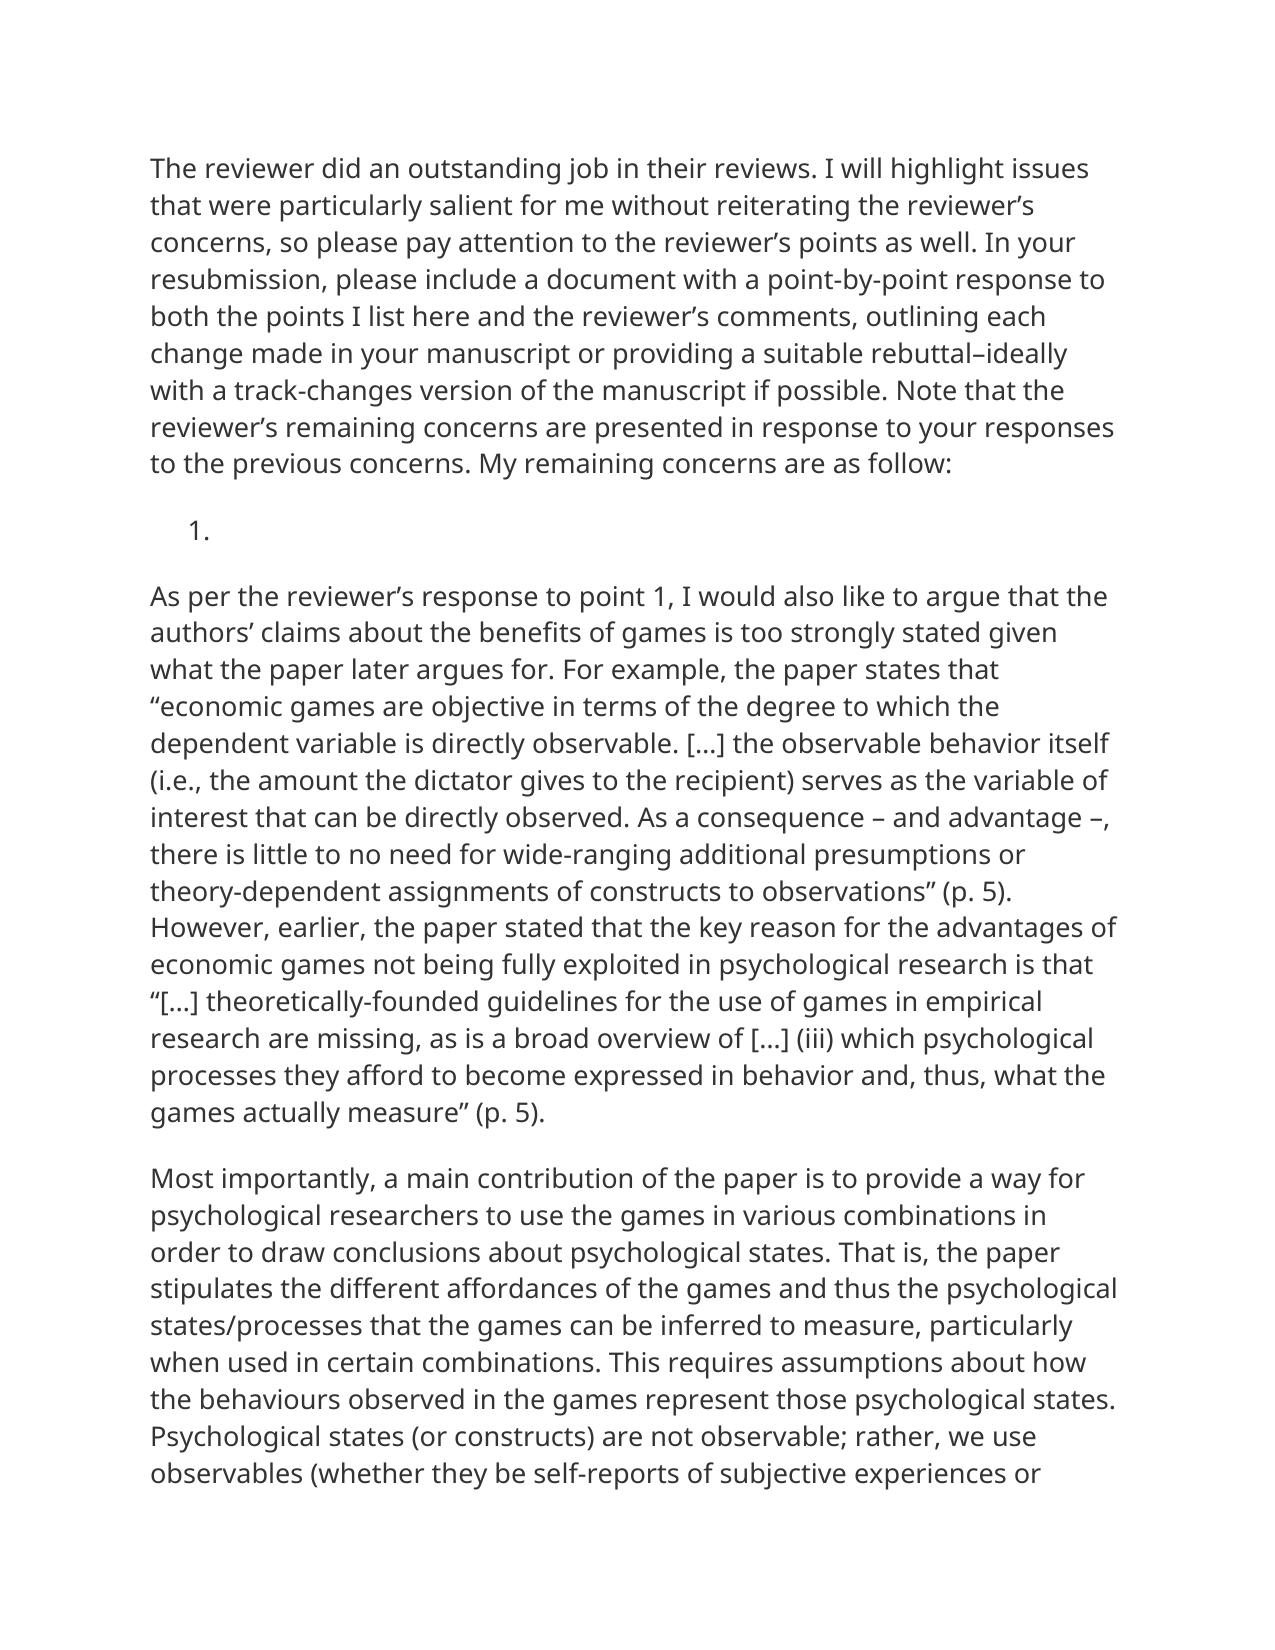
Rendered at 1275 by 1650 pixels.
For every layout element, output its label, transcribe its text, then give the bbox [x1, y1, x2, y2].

text As per the reviewer’s response to point 1, I would also like to argue that the authors’ claims about the benefits of games is too strongly stated given what the paper later argues for. For example, the paper states that “economic games are objective in terms of the degree to which the dependent variable is directly observable. […] the observable behavior itself (i.e., the amount the dictator gives to the recipient) serves as the variable of interest that can be directly observed. As a consequence – and advantage –, there is little to no need for wide-ranging additional presumptions or theory-dependent assignments of constructs to observations” (p. 5). However, earlier, the paper stated that the key reason for the advantages of economic games not being fully exploited in psychological research is that “[…] theoretically-founded guidelines for the use of games in empirical research are missing, as is a broad overview of […] (iii) which psychological processes they afford to become expressed in behavior and, thus, what the games actually measure” (p. 5). [150, 577, 1125, 1130]
text The reviewer did an outstanding job in their reviews. I will highlight issues that were particularly salient for me without reiterating the reviewer’s concerns, so please pay attention to the reviewer’s points as well. In your resubmission, please include a document with a point-by-point response to both the points I list here and the reviewer’s comments, outlining each change made in your manuscript or providing a suitable rebuttal–ideally with a track-changes version of the manuscript if possible. Note that the reviewer’s remaining concerns are presented in response to your responses to the previous concerns. My remaining concerns are as follow: [150, 150, 1125, 482]
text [150, 1159, 1125, 1491]
